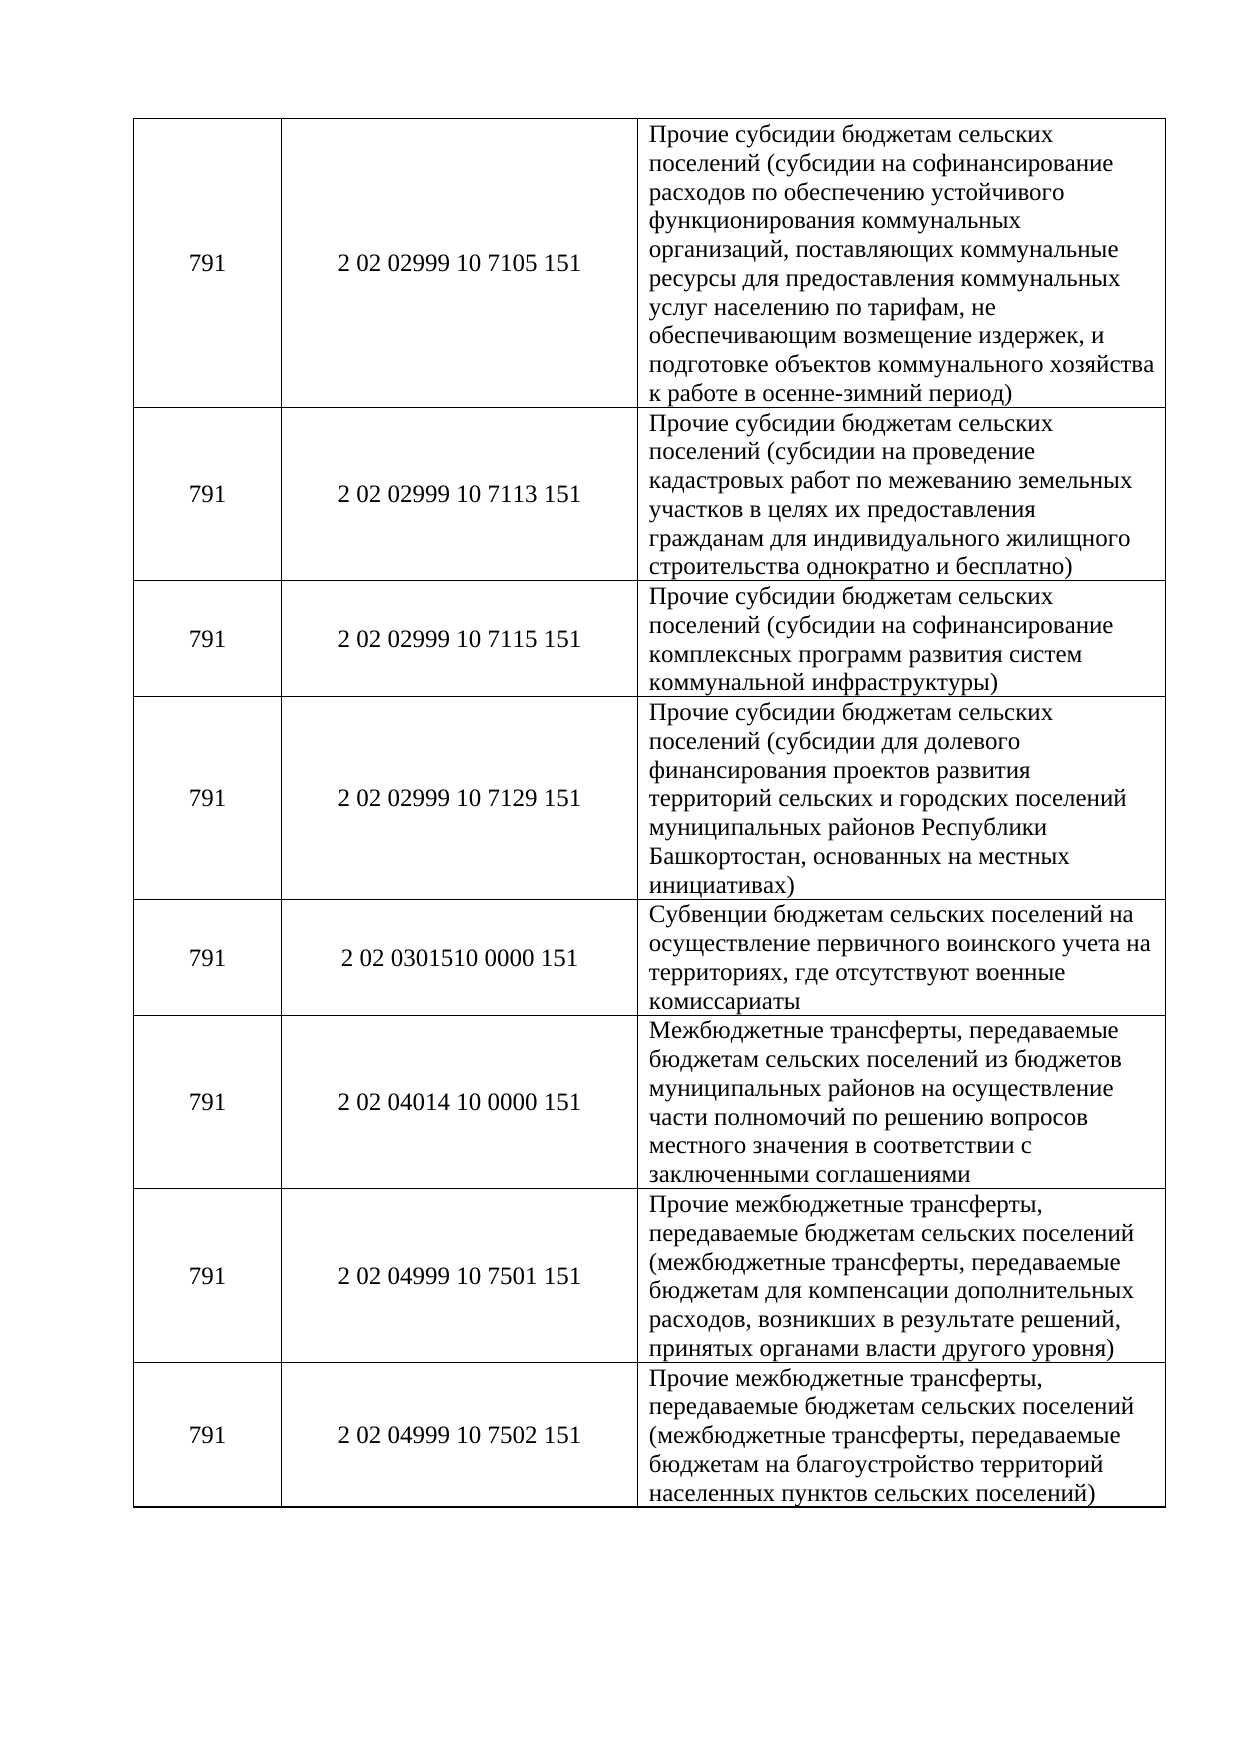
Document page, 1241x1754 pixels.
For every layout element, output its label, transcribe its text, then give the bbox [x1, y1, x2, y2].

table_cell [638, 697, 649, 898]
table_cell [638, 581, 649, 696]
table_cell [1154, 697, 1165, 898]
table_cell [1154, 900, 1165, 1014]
table_cell 791 [134, 1363, 281, 1506]
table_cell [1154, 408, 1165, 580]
table_cell 2 02 0301510 0000 151 [282, 900, 637, 1014]
table_cell 791 [134, 119, 281, 407]
table_cell 791 [134, 1189, 281, 1362]
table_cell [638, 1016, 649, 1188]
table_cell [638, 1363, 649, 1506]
table_cell 791 [134, 900, 281, 1014]
table_cell 2 02 02999 10 7105 151 [282, 119, 637, 407]
table_cell 791 [134, 697, 281, 898]
table_cell 2 02 04014 10 0000 151 [282, 1016, 637, 1188]
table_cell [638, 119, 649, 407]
table_cell 791 [134, 1016, 281, 1188]
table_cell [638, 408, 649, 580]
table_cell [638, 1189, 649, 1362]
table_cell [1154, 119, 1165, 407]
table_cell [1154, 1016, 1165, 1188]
table_cell 2 02 02999 10 7115 151 [282, 581, 637, 696]
table_cell 2 02 04999 10 7502 151 [282, 1363, 637, 1506]
table_cell 2 02 04999 10 7501 151 [282, 1189, 637, 1362]
table_cell 791 [134, 581, 281, 696]
table_cell 791 [134, 408, 281, 580]
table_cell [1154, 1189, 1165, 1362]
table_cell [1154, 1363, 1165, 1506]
table_cell 2 02 02999 10 7129 151 [282, 697, 637, 898]
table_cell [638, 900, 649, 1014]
table_cell 2 02 02999 10 7113 151 [282, 408, 637, 580]
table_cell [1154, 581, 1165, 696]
